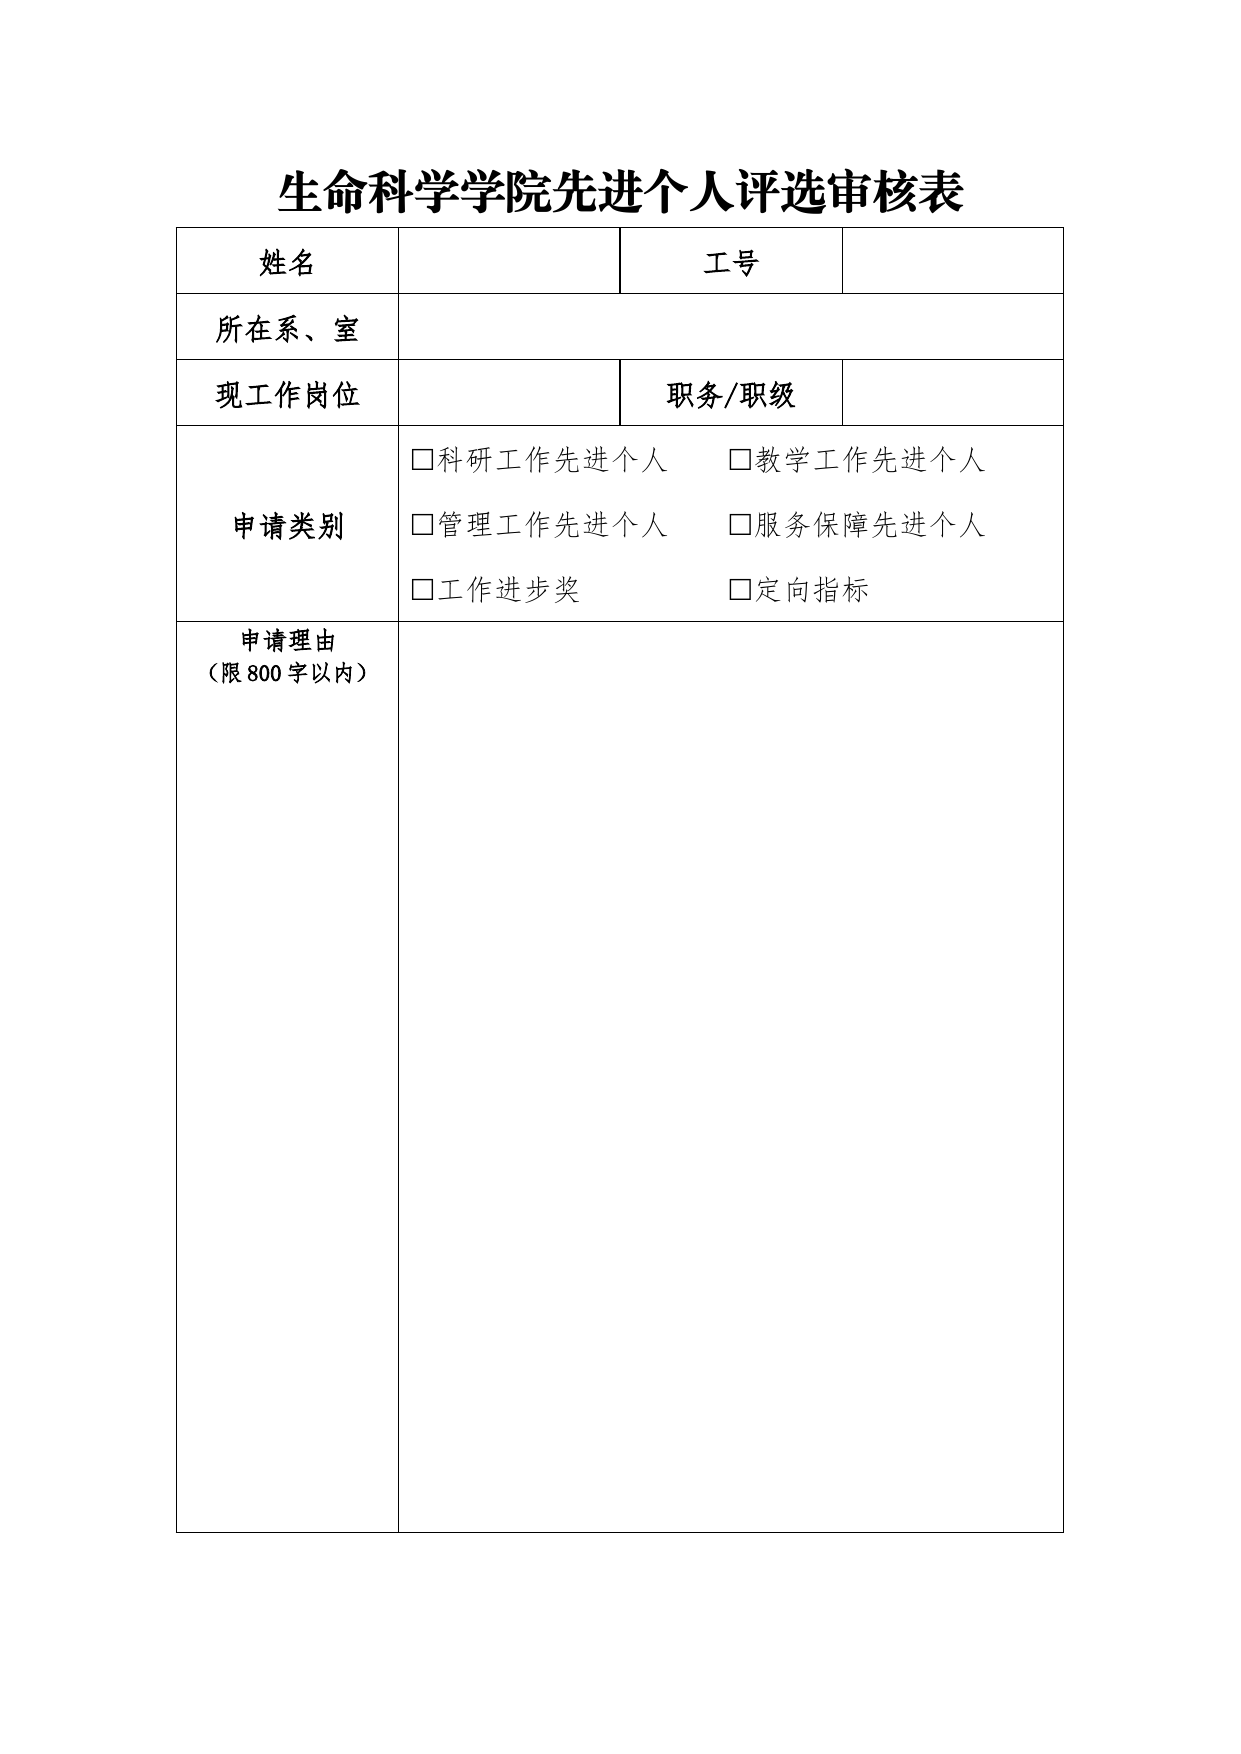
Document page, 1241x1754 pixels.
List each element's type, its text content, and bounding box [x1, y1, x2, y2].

table_header 姓名 [177, 228, 398, 293]
table_header [843, 228, 1063, 293]
table_cell 所在系、室 [177, 294, 398, 359]
text 生命科学学院先进个人评选审核表 [187, 162, 1053, 227]
table_cell 科研工作先进个人 教学工作先进个人 管理工作先进个人 服务保障先进个人 工作进步奖 定向指标 [399, 426, 1063, 621]
table_header [399, 228, 619, 293]
table_cell [399, 294, 1063, 359]
table_cell 申请理由 （限800字以内） [177, 622, 398, 1532]
table_cell 申请类别 [177, 426, 398, 621]
table_cell [843, 360, 1063, 425]
table_cell 职务/职级 [621, 360, 842, 425]
table_cell 现工作岗位 [177, 360, 398, 425]
table_header 工号 [621, 228, 842, 293]
table_cell [399, 360, 619, 425]
table_cell [399, 622, 1063, 1532]
